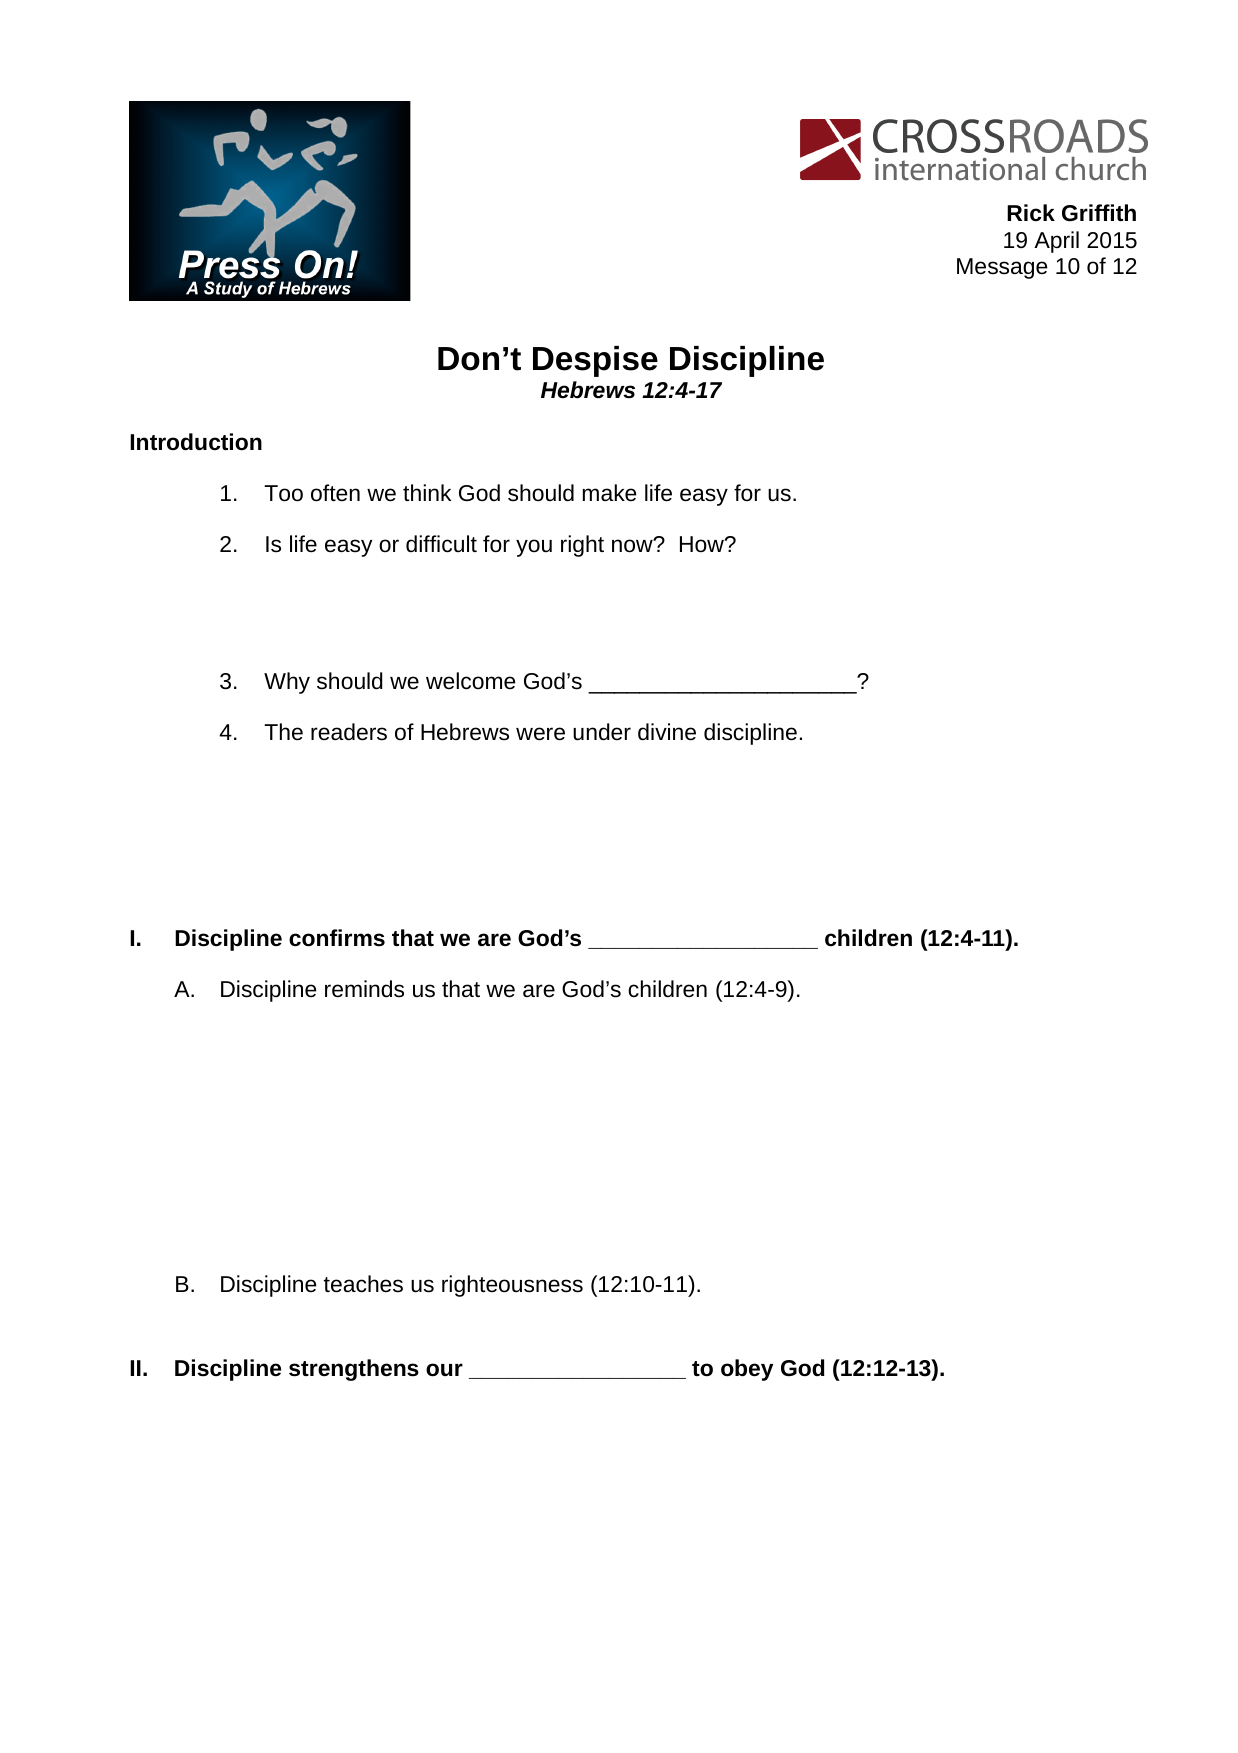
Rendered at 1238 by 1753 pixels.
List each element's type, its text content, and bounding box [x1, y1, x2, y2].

subtitle Why should we welcome God’s _____________________? [219, 668, 1132, 694]
subtitle The readers of Hebrews were under divine discipline. [219, 719, 1132, 746]
text Hebrews 12:4-17 [129, 377, 1132, 404]
subtitle Too often we think God should make life easy for us. [219, 480, 1132, 506]
subtitle Is life easy or difficult for you right now? How? [219, 531, 1132, 558]
picture [129, 101, 411, 301]
subtitle Discipline reminds us that we are God’s children (12:4-9). [174, 976, 1131, 1002]
subtitle I. Discipline confirms that we are God’s __________________ children (12:4-11). [129, 925, 1132, 951]
subtitle Discipline teaches us righteousness (12:10-11). [174, 1271, 1131, 1297]
text Don’t Despise Discipline [129, 339, 1132, 377]
subtitle II. Discipline strengthens our _________________ to obey God (12:12-13). [129, 1355, 1132, 1381]
subtitle Introduction [129, 429, 1132, 455]
picture [796, 110, 1153, 189]
